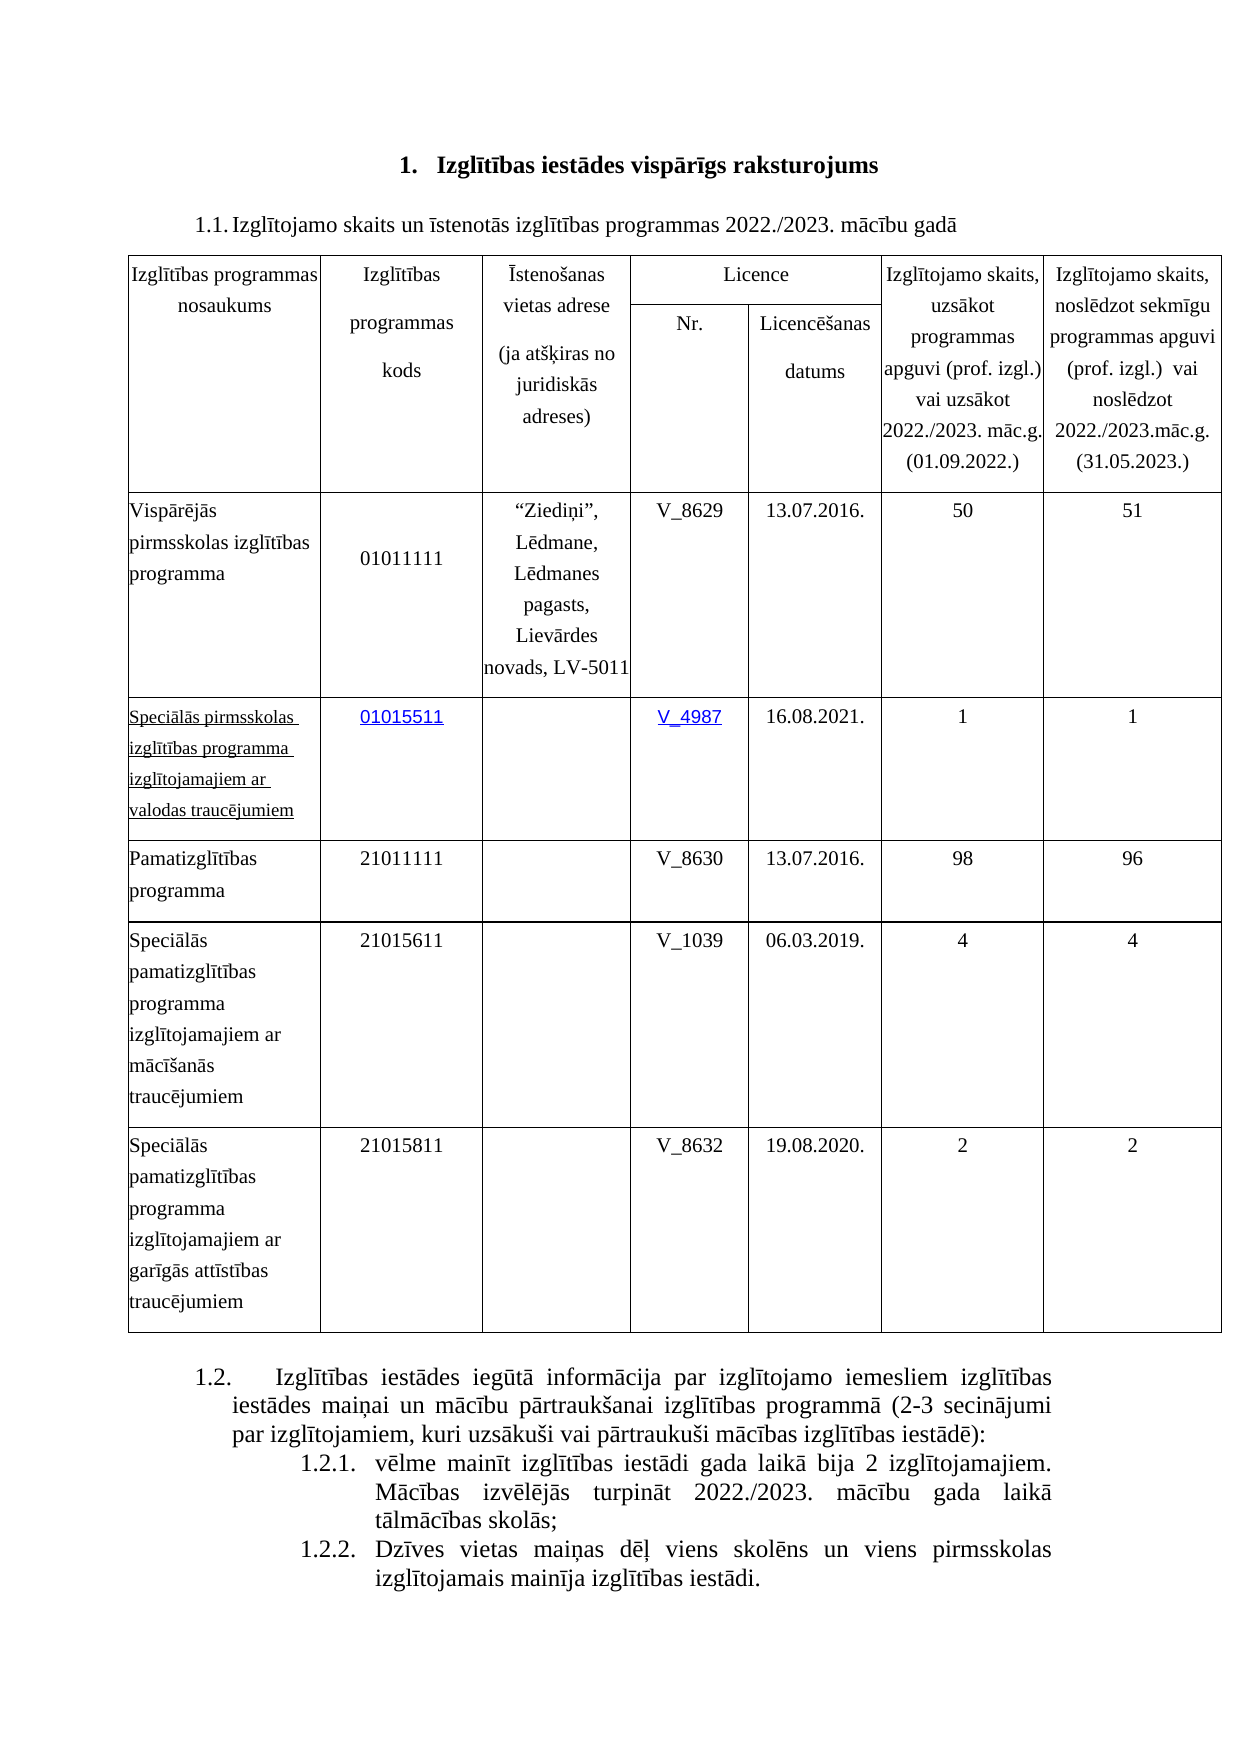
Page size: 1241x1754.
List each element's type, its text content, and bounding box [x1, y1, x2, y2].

table_header Izglītības programmas kods [321, 256, 482, 492]
table_cell Nr. [631, 305, 748, 492]
table_cell [483, 1128, 630, 1332]
table_cell Pamatizglītības programma [129, 841, 320, 921]
table_cell 16.08.2021. [749, 698, 881, 840]
table_cell Speciālās pamatizglītības programma izglītojamajiem ar garīgās attīstības traucējumiem [129, 1128, 320, 1332]
table_cell 4 [882, 923, 1043, 1127]
table_cell 1 [882, 698, 1043, 840]
table_cell “Ziediņi”, Lēdmane, Lēdmanes pagasts, Lievārdes novads, LV-5011 [483, 493, 630, 697]
table_cell 98 [882, 841, 1043, 921]
table_cell 50 [882, 493, 1043, 697]
table_header Izglītojamo skaits, uzsākot programmas apguvi (prof. izgl.) vai uzsākot 2022./2023. māc.g. (01.09.2022.) [882, 256, 1043, 492]
table_cell 21015811 [321, 1128, 482, 1332]
list Dzīves vietas maiņas dēļ viens skolēns un viens pirmsskolas izglītojamais mainīja izglītības iestādi. [300, 1534, 1053, 1592]
table_header Izglītojamo skaits, noslēdzot sekmīgu programmas apguvi (prof. izgl.) vai noslēdzot 2022./2023.māc.g. (31.05.2023.) [1044, 256, 1221, 492]
table_cell 4 [1044, 923, 1221, 1127]
table_header Izglītības programmas nosaukums [129, 256, 320, 492]
table_cell 2 [882, 1128, 1043, 1332]
table_cell 01015511 [321, 698, 482, 840]
table_cell Speciālās pirmsskolas izglītības programma izglītojamajiem ar valodas traucējumiem [129, 698, 320, 840]
list vēlme mainīt izglītības iestādi gada laikā bija 2 izglītojamajiem. Mācības izvēlējās turpināt 2022./2023. mācību gada laikā tālmācības skolās; [300, 1448, 1053, 1534]
table_cell 13.07.2016. [749, 493, 881, 697]
list Izglītojamo skaits un īstenotās izglītības programmas 2022./2023. mācību gadā [194, 207, 1053, 239]
table_header Licence [631, 256, 881, 304]
table_cell 21011111 [321, 841, 482, 921]
table_cell Speciālās pamatizglītības programma izglītojamajiem ar mācīšanās traucējumiem [129, 923, 320, 1127]
table_cell 01011111 [321, 493, 482, 697]
list Izglītības iestādes iegūtā informācija par izglītojamo iemesliem izglītības iestādes maiņai un mācību pārtraukšanai izglītības programmā (2-3 secinājumi par izglītojamiem, kuri uzsākuši vai pārtraukuši mācības izglītības iestādē): [194, 1362, 1053, 1448]
table_cell Vispārējās pirmsskolas izglītības programma [129, 493, 320, 697]
table_cell [483, 923, 630, 1127]
table_cell 21015611 [321, 923, 482, 1127]
table_cell 51 [1044, 493, 1221, 697]
table_cell [483, 698, 630, 840]
table_cell 2 [1044, 1128, 1221, 1332]
table_cell 13.07.2016. [749, 841, 881, 921]
table_header Īstenošanas vietas adrese (ja atšķiras no juridiskās adreses) [483, 256, 630, 492]
table_cell V_8629 [631, 493, 748, 697]
table_cell V_8632 [631, 1128, 748, 1332]
table_cell [483, 841, 630, 921]
table_cell 06.03.2019. [749, 923, 881, 1127]
table_cell 96 [1044, 841, 1221, 921]
table_cell V_1039 [631, 923, 748, 1127]
table_cell V_8630 [631, 841, 748, 921]
list Izglītības iestādes vispārīgs raksturojums [225, 150, 1053, 179]
table_cell V_4987 [631, 698, 748, 840]
table_cell 19.08.2020. [749, 1128, 881, 1332]
table_cell Licencēšanas datums [749, 305, 881, 492]
table_cell 1 [1044, 698, 1221, 840]
